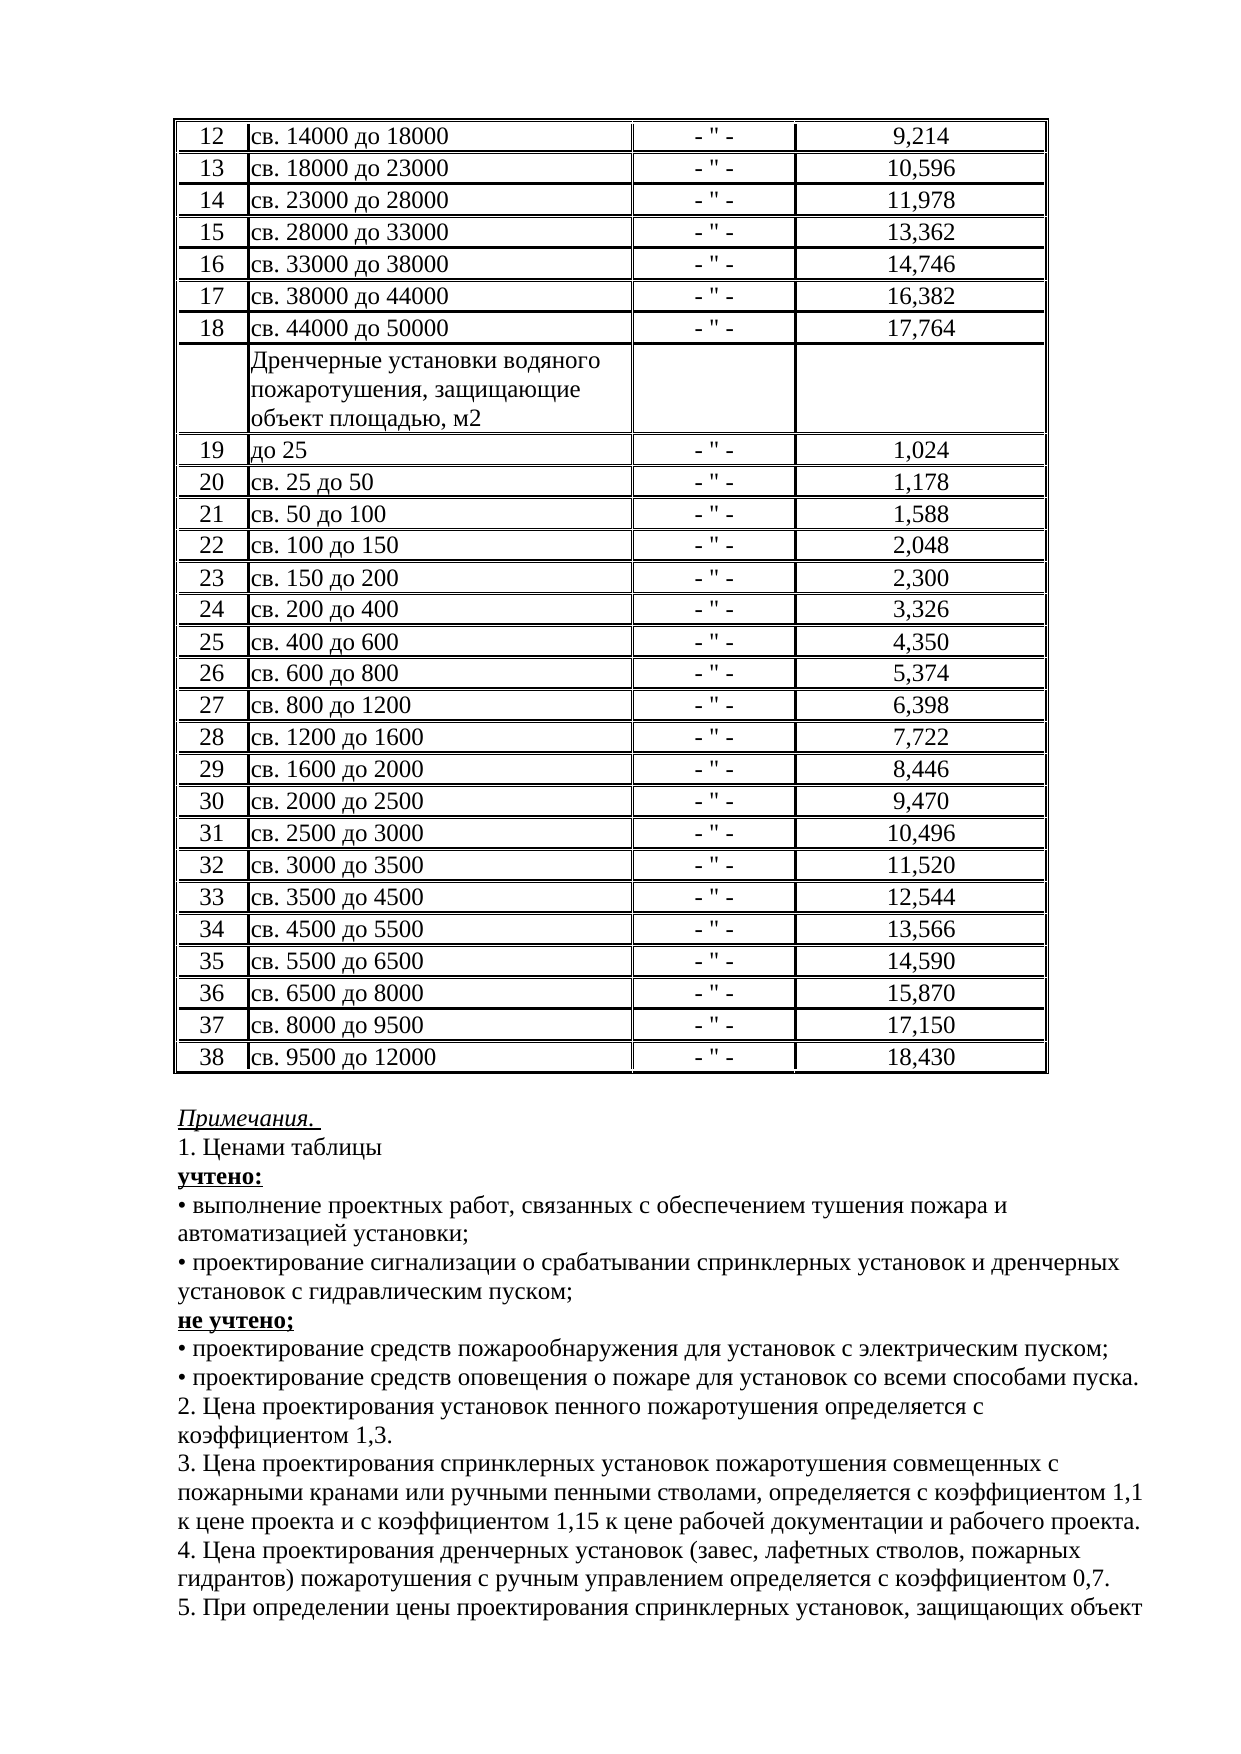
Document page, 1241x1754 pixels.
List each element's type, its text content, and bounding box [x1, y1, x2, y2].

table_cell св. 18000 до 23000 [250, 154, 631, 182]
table_cell - " - [634, 249, 794, 278]
table_cell 3,326 [797, 591, 1046, 623]
table_cell - " - [634, 467, 794, 495]
table_cell - " - [634, 218, 794, 246]
table_cell 17 [177, 278, 247, 310]
table_cell св. 4500 до 5500 [250, 915, 631, 943]
table_cell 36 [177, 975, 247, 1007]
table_cell 14 [177, 182, 247, 214]
table_cell - " - [634, 563, 794, 591]
table_cell св. 8000 до 9500 [250, 1010, 631, 1039]
table_cell 30 [177, 783, 247, 815]
table_cell 38 [177, 1039, 248, 1071]
table_cell - " - [634, 154, 794, 182]
table_cell 32 [177, 847, 247, 879]
table_cell до 25 [250, 435, 631, 463]
table_cell 1,024 [797, 431, 1046, 463]
table_cell - " - [634, 313, 794, 342]
table_cell св. 2500 до 3000 [250, 819, 631, 847]
table_cell св. 50 до 100 [250, 499, 631, 527]
table_cell - " - [634, 659, 794, 687]
table_cell - " - [634, 185, 794, 214]
table_cell 16 [177, 246, 247, 278]
table_cell 1,178 [797, 464, 1046, 495]
table_cell 9,214 [795, 122, 1045, 150]
table_cell - " - [634, 1010, 794, 1039]
table_cell 21 [177, 495, 247, 527]
table_cell - " - [634, 787, 794, 815]
table_cell 14,746 [797, 246, 1045, 278]
table_cell 15,870 [797, 975, 1046, 1007]
table_cell 10,596 [797, 150, 1046, 182]
table_cell 11,978 [797, 182, 1045, 214]
table_cell [797, 342, 1045, 431]
table_cell св. 9500 до 12000 [248, 1043, 633, 1071]
table_cell св. 200 до 400 [250, 595, 631, 623]
table_cell 9,470 [797, 783, 1046, 815]
table_cell св. 1600 до 2000 [250, 755, 631, 783]
table_cell - " - [634, 915, 794, 943]
table_cell 27 [177, 687, 247, 719]
table_cell 14,590 [797, 943, 1046, 975]
table_cell св. 38000 до 44000 [250, 282, 631, 310]
table_cell 2,300 [797, 559, 1046, 591]
table_cell св. 400 до 600 [250, 627, 631, 655]
table_cell 35 [177, 943, 247, 975]
table_cell 23 [177, 559, 247, 591]
table_cell 7,722 [797, 719, 1046, 751]
table_cell 16,382 [797, 278, 1046, 310]
table_cell св. 5500 до 6500 [250, 947, 631, 975]
table_cell - " - [634, 435, 794, 463]
table_cell 33 [177, 879, 247, 911]
table_cell 26 [177, 655, 247, 687]
table_cell - " - [634, 499, 794, 527]
table_cell св. 100 до 150 [250, 531, 631, 559]
table_cell св. 1200 до 1600 [250, 723, 631, 751]
table_cell 12 [177, 122, 248, 150]
table_cell 4,350 [797, 623, 1046, 655]
table_cell 18 [177, 310, 247, 342]
table_cell - " - [634, 723, 794, 751]
table_cell [177, 342, 247, 431]
table_cell Дренчерные установки водяного пожаротушения, защищающие объект площадью, м2 [250, 345, 631, 431]
table_cell 6,398 [797, 687, 1046, 719]
table_cell - " - [634, 531, 794, 559]
table_cell св. 2000 до 2500 [250, 787, 631, 815]
table_cell св. 600 до 800 [250, 659, 631, 687]
table_cell св. 25 до 50 [250, 467, 631, 495]
table_cell 15 [177, 214, 247, 246]
table_cell 22 [177, 528, 247, 559]
table_cell - " - [634, 755, 794, 783]
table_cell - " - [634, 819, 794, 847]
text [177, 1103, 1152, 1621]
table_cell 13 [177, 150, 247, 182]
table_cell [634, 345, 794, 431]
table_cell - " - [634, 947, 794, 975]
table_cell св. 3500 до 4500 [250, 883, 631, 911]
table_cell 5,374 [797, 655, 1046, 687]
table_cell 34 [177, 911, 247, 943]
table_cell - " - [634, 851, 794, 879]
table_cell св. 23000 до 28000 [250, 185, 631, 214]
table_cell - " - [634, 627, 794, 655]
table_cell 28 [177, 719, 247, 751]
table_cell св. 3000 до 3500 [250, 851, 631, 879]
table_cell - " - [634, 691, 794, 719]
table_cell 19 [177, 431, 247, 463]
table_cell - " - [634, 883, 794, 911]
table_cell - " - [634, 282, 794, 310]
table_cell 17,150 [797, 1007, 1045, 1039]
table_cell св. 28000 до 33000 [250, 218, 631, 246]
table_cell св. 150 до 200 [250, 563, 631, 591]
table_cell св. 14000 до 18000 [248, 122, 633, 150]
table_cell 37 [177, 1007, 247, 1039]
table_cell - " - [633, 120, 795, 150]
table_cell - " - [633, 1043, 795, 1071]
table_cell 18,430 [795, 1039, 1046, 1071]
table_cell 12,544 [797, 879, 1046, 911]
table_cell - " - [634, 979, 794, 1007]
table_cell 29 [177, 751, 247, 783]
table_cell св. 44000 до 50000 [250, 313, 631, 342]
table_cell 8,446 [797, 751, 1046, 783]
table_cell 11,520 [797, 847, 1046, 879]
table_cell 1,588 [797, 495, 1046, 527]
table_cell св. 6500 до 8000 [250, 979, 631, 1007]
table_cell 24 [177, 591, 247, 623]
table_cell - " - [634, 595, 794, 623]
table_cell 10,496 [797, 815, 1046, 847]
table_cell 13,566 [797, 911, 1046, 943]
table_cell 20 [177, 464, 247, 495]
table_cell 17,764 [797, 310, 1045, 342]
table_cell 25 [177, 623, 247, 655]
table_cell 2,048 [797, 528, 1046, 559]
table_cell св. 33000 до 38000 [250, 249, 631, 278]
table_cell 13,362 [797, 214, 1046, 246]
table_cell св. 800 до 1200 [250, 691, 631, 719]
table_cell 31 [177, 815, 247, 847]
